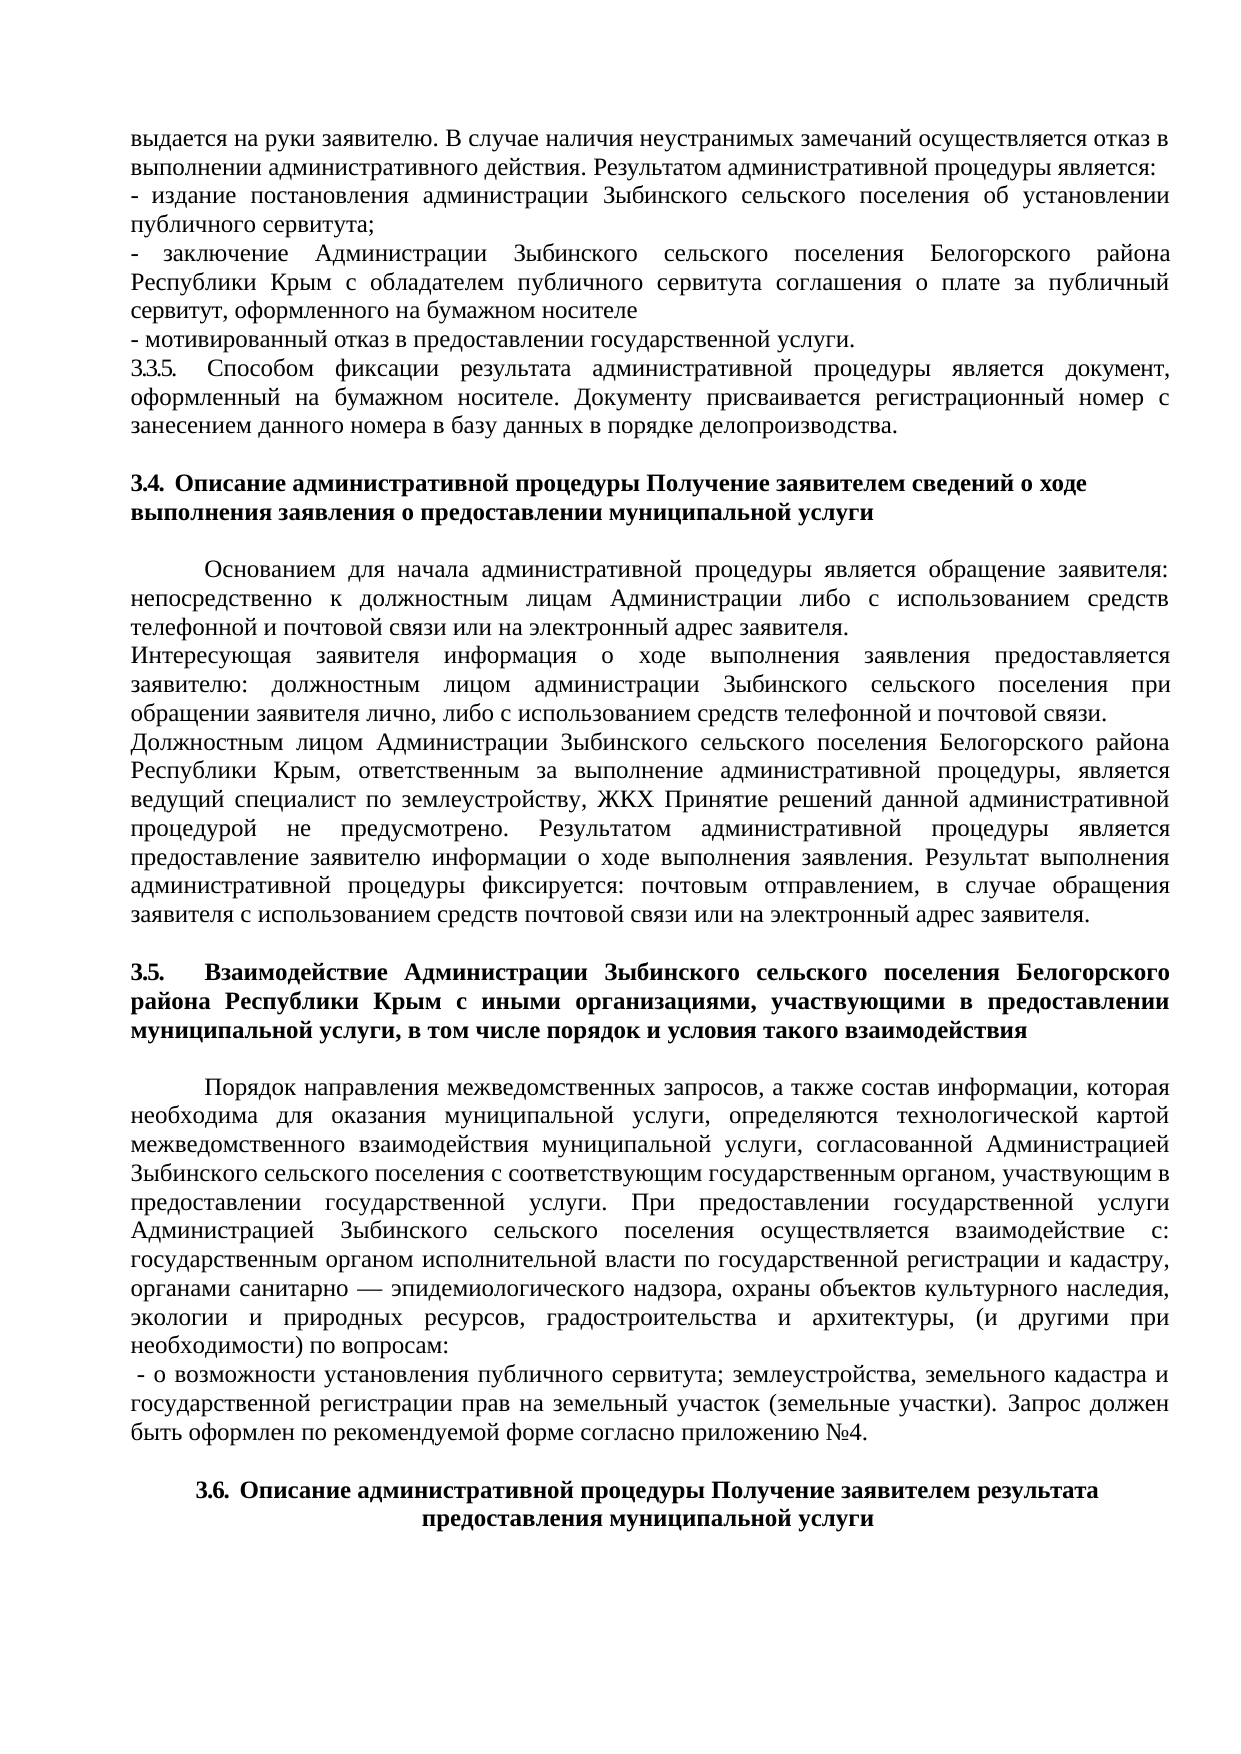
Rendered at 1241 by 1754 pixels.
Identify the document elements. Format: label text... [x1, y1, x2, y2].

subtitle Описание административной процедуры Получение заявителем результата предоставления муниципальной услуги [195, 1475, 1104, 1532]
text Порядок направления межведомственных запросов, а также состав информации, которая необходима для оказания муниципальной услуги, определяются технологической картой межведомственного взаимодействия муниципальной услуги, согласованной Администрацией Зыбинского сельского поселения с соответствующим государственным органом, участвующим в предоставлении государственной услуги. При предоставлении государственной услуги Администрацией Зыбинского сельского поселения осуществляется взаимодействие с: государственным органом исполнительной власти по государственной регистрации и кадастру, органами санитарно — эпидемиологического надзора, охраны объектов культурного наследия, экологии и природных ресурсов, градостроительства и архитектуры, (и другими при необходимости) по вопросам: [130, 1072, 1171, 1359]
text Интересующая заявителя информация о ходе выполнения заявления предоставляется заявителю: должностным лицом администрации Зыбинского сельского поселения при обращении заявителя лично, либо с использованием средств телефонной и почтовой связи. [130, 640, 1171, 727]
list издание постановления администрации Зыбинского сельского поселения об установлении публичного сервитута; [130, 180, 1170, 238]
list заключение Администрации Зыбинского сельского поселения Белогорского района Республики Крым с обладателем публичного сервитута соглашения о плате за публичный сервитут, оформленного на бумажном носителе [130, 238, 1171, 324]
text выдается на руки заявителю. В случае наличия неустранимых замечаний осуществляется отказ в выполнении административного действия. Результатом административной процедуры является: [130, 123, 1170, 180]
text Должностным лицом Администрации Зыбинского сельского поселения Белогорского района Республики Крым, ответственным за выполнение административной процедуры, является ведущий специалист по землеустройству, ЖКХ Принятие решений данной административной процедурой не предусмотрено. Результатом административной процедуры является предоставление заявителю информации о ходе выполнения заявления. Результат выполнения административной процедуры фиксируется: почтовым отправлением, в случае обращения заявителя с использованием средств почтовой связи или на электронный адрес заявителя. [130, 727, 1171, 928]
list Способом фиксации результата административной процедуры является документ, оформленный на бумажном носителе. Документу присваивается регистрационный номер с занесением данного номера в базу данных в порядке делопроизводства. [130, 353, 1170, 439]
subtitle Взаимодействие Администрации Зыбинского сельского поселения Белогорского района Республики Крым с иными организациями, участвующими в предоставлении муниципальной услуги, в том числе порядок и условия такого взаимодействия [130, 957, 1171, 1043]
subtitle Описание административной процедуры Получение заявителем сведений о ходе выполнения заявления о предоставлении муниципальной услуги [130, 468, 1092, 526]
text Основанием для начала административной процедуры является обращение заявителя: непосредственно к должностным лицам Администрации либо с использованием средств телефонной и почтовой связи или на электронный адрес заявителя. [130, 554, 1169, 640]
text - о возможности установления публичного сервитута; землеустройства, земельного кадастра и государственной регистрации прав на земельный участок (земельные участки). Запрос должен быть оформлен по рекомендуемой форме согласно приложению №4. [130, 1359, 1169, 1445]
list мотивированный отказ в предоставлении государственной услуги. [130, 324, 1181, 353]
